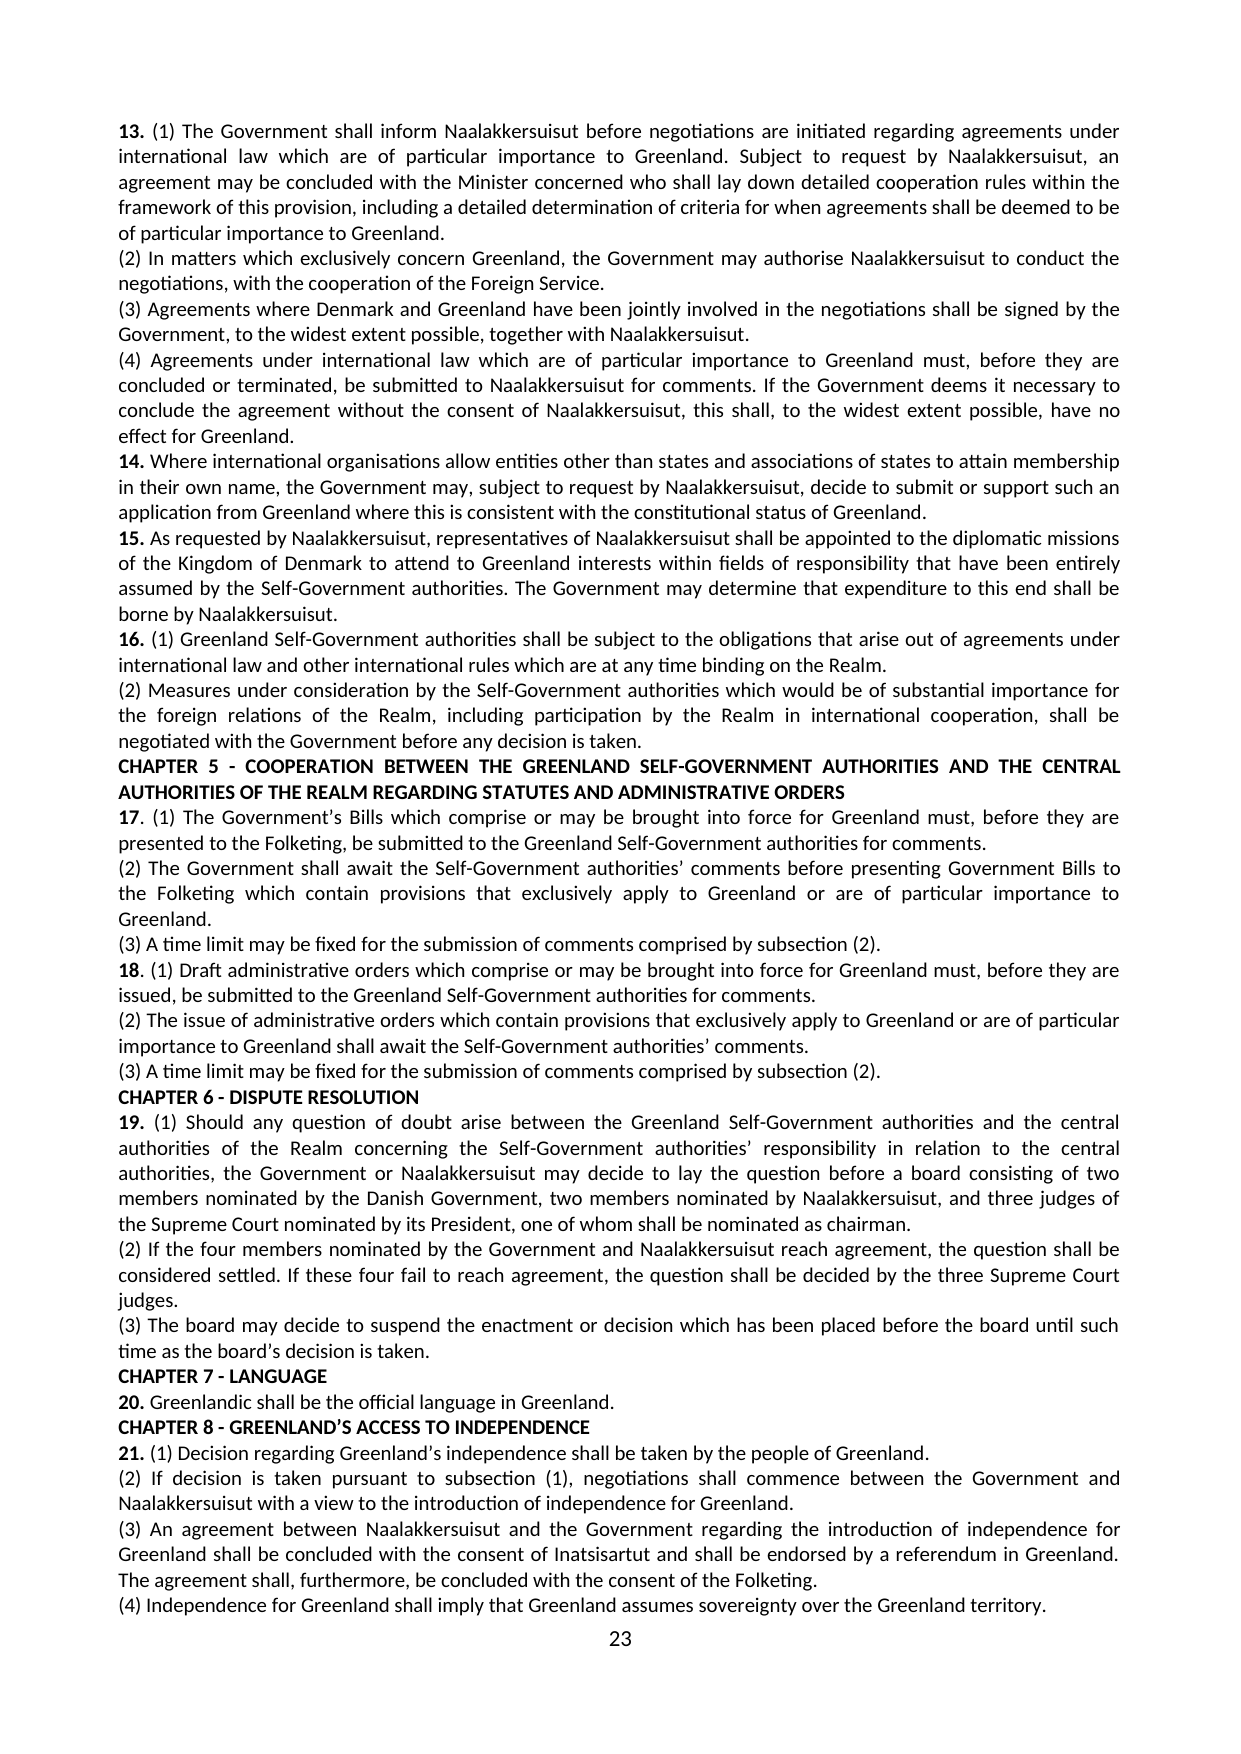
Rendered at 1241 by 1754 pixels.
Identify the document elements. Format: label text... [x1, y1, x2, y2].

text 21. (1) Decision regarding Greenland’s independence shall be taken by the people of Greenland. [118, 1440, 1122, 1465]
text (2) The issue of administrative orders which contain provisions that exclusively apply to Greenland or are of particular importance to Greenland shall await the Self-Government authorities’ comments. [118, 1008, 1122, 1058]
text (3) Agreements where Denmark and Greenland have been jointly involved in the negotiations shall be signed by the Government, to the widest extent possible, together with Naalakkersuisut. [118, 296, 1122, 347]
text (3) A time limit may be fixed for the submission of comments comprised by subsection (2). [118, 1058, 1122, 1084]
text 20. Greenlandic shall be the official language in Greenland. [118, 1389, 1122, 1414]
text (2) The Government shall await the Self-Government authorities’ comments before presenting Government Bills to the Folketing which contain provisions that exclusively apply to Greenland or are of particular importance to Greenland. [118, 855, 1122, 931]
text CHAPTER 5 - COOPERATION BETWEEN THE GREENLAND SELF-GOVERNMENT AUTHORITIES AND THE CENTRAL AUTHORITIES OF THE REALM REGARDING STATUTES AND ADMINISTRATIVE ORDERS [118, 753, 1122, 804]
text (2) Measures under consideration by the Self-Government authorities which would be of substantial importance for the foreign relations of the Realm, including participation by the Realm in international cooperation, shall be negotiated with the Government before any decision is taken. [118, 677, 1122, 753]
text (3) An agreement between Naalakkersuisut and the Government regarding the introduction of independence for Greenland shall be concluded with the consent of Inatsisartut and shall be endorsed by a referendum in Greenland. The agreement shall, furthermore, be concluded with the consent of the Folketing. [118, 1516, 1122, 1592]
text (2) In matters which exclusively concern Greenland, the Government may authorise Naalakkersuisut to conduct the negotiations, with the cooperation of the Foreign Service. [118, 245, 1122, 296]
text 15. As requested by Naalakkersuisut, representatives of Naalakkersuisut shall be appointed to the diplomatic missions of the Kingdom of Denmark to attend to Greenland interests within fields of responsibility that have been entirely assumed by the Self-Government authorities. The Government may determine that expenditure to this end shall be borne by Naalakkersuisut. [118, 525, 1122, 626]
text (2) If the four members nominated by the Government and Naalakkersuisut reach agreement, the question shall be considered settled. If these four fail to reach agreement, the question shall be decided by the three Supreme Court judges. [118, 1236, 1122, 1313]
text 18. (1) Draft administrative orders which comprise or may be brought into force for Greenland must, before they are issued, be submitted to the Greenland Self-Government authorities for comments. [118, 957, 1122, 1008]
text 17. (1) The Government’s Bills which comprise or may be brought into force for Greenland must, before they are presented to the Folketing, be submitted to the Greenland Self-Government authorities for comments. [118, 804, 1122, 855]
text (2) If decision is taken pursuant to subsection (1), negotiations shall commence between the Government and Naalakkersuisut with a view to the introduction of independence for Greenland. [118, 1465, 1122, 1516]
text CHAPTER 7 - LANGUAGE [118, 1363, 1122, 1389]
text (3) The board may decide to suspend the enactment or decision which has been placed before the board until such time as the board’s decision is taken. [118, 1313, 1122, 1363]
text 19. (1) Should any question of doubt arise between the Greenland Self-Government authorities and the central authorities of the Realm concerning the Self-Government authorities’ responsibility in relation to the central authorities, the Government or Naalakkersuisut may decide to lay the question before a board consisting of two members nominated by the Danish Government, two members nominated by Naalakkersuisut, and three judges of the Supreme Court nominated by its President, one of whom shall be nominated as chairman. [118, 1109, 1122, 1236]
text CHAPTER 6 - DISPUTE RESOLUTION [118, 1084, 1122, 1109]
text CHAPTER 8 - GREENLAND’S ACCESS TO INDEPENDENCE [118, 1414, 1122, 1440]
text 14. Where international organisations allow entities other than states and associations of states to attain membership in their own name, the Government may, subject to request by Naalakkersuisut, decide to submit or support such an application from Greenland where this is consistent with the constitutional status of Greenland. [118, 448, 1122, 525]
text (4) Agreements under international law which are of particular importance to Greenland must, before they are concluded or terminated, be submitted to Naalakkersuisut for comments. If the Government deems it necessary to conclude the agreement without the consent of Naalakkersuisut, this shall, to the widest extent possible, have no effect for Greenland. [118, 347, 1122, 448]
text 13. (1) The Government shall inform Naalakkersuisut before negotiations are initiated regarding agreements under international law which are of particular importance to Greenland. Subject to request by Naalakkersuisut, an agreement may be concluded with the Minister concerned who shall lay down detailed cooperation rules within the framework of this provision, including a detailed determination of criteria for when agreements shall be deemed to be of particular importance to Greenland. [118, 118, 1122, 245]
text 16. (1) Greenland Self-Government authorities shall be subject to the obligations that arise out of agreements under international law and other international rules which are at any time binding on the Realm. [118, 626, 1122, 677]
text (4) Independence for Greenland shall imply that Greenland assumes sovereignty over the Greenland territory. [118, 1592, 1122, 1618]
text (3) A time limit may be fixed for the submission of comments comprised by subsection (2). [118, 931, 1122, 957]
